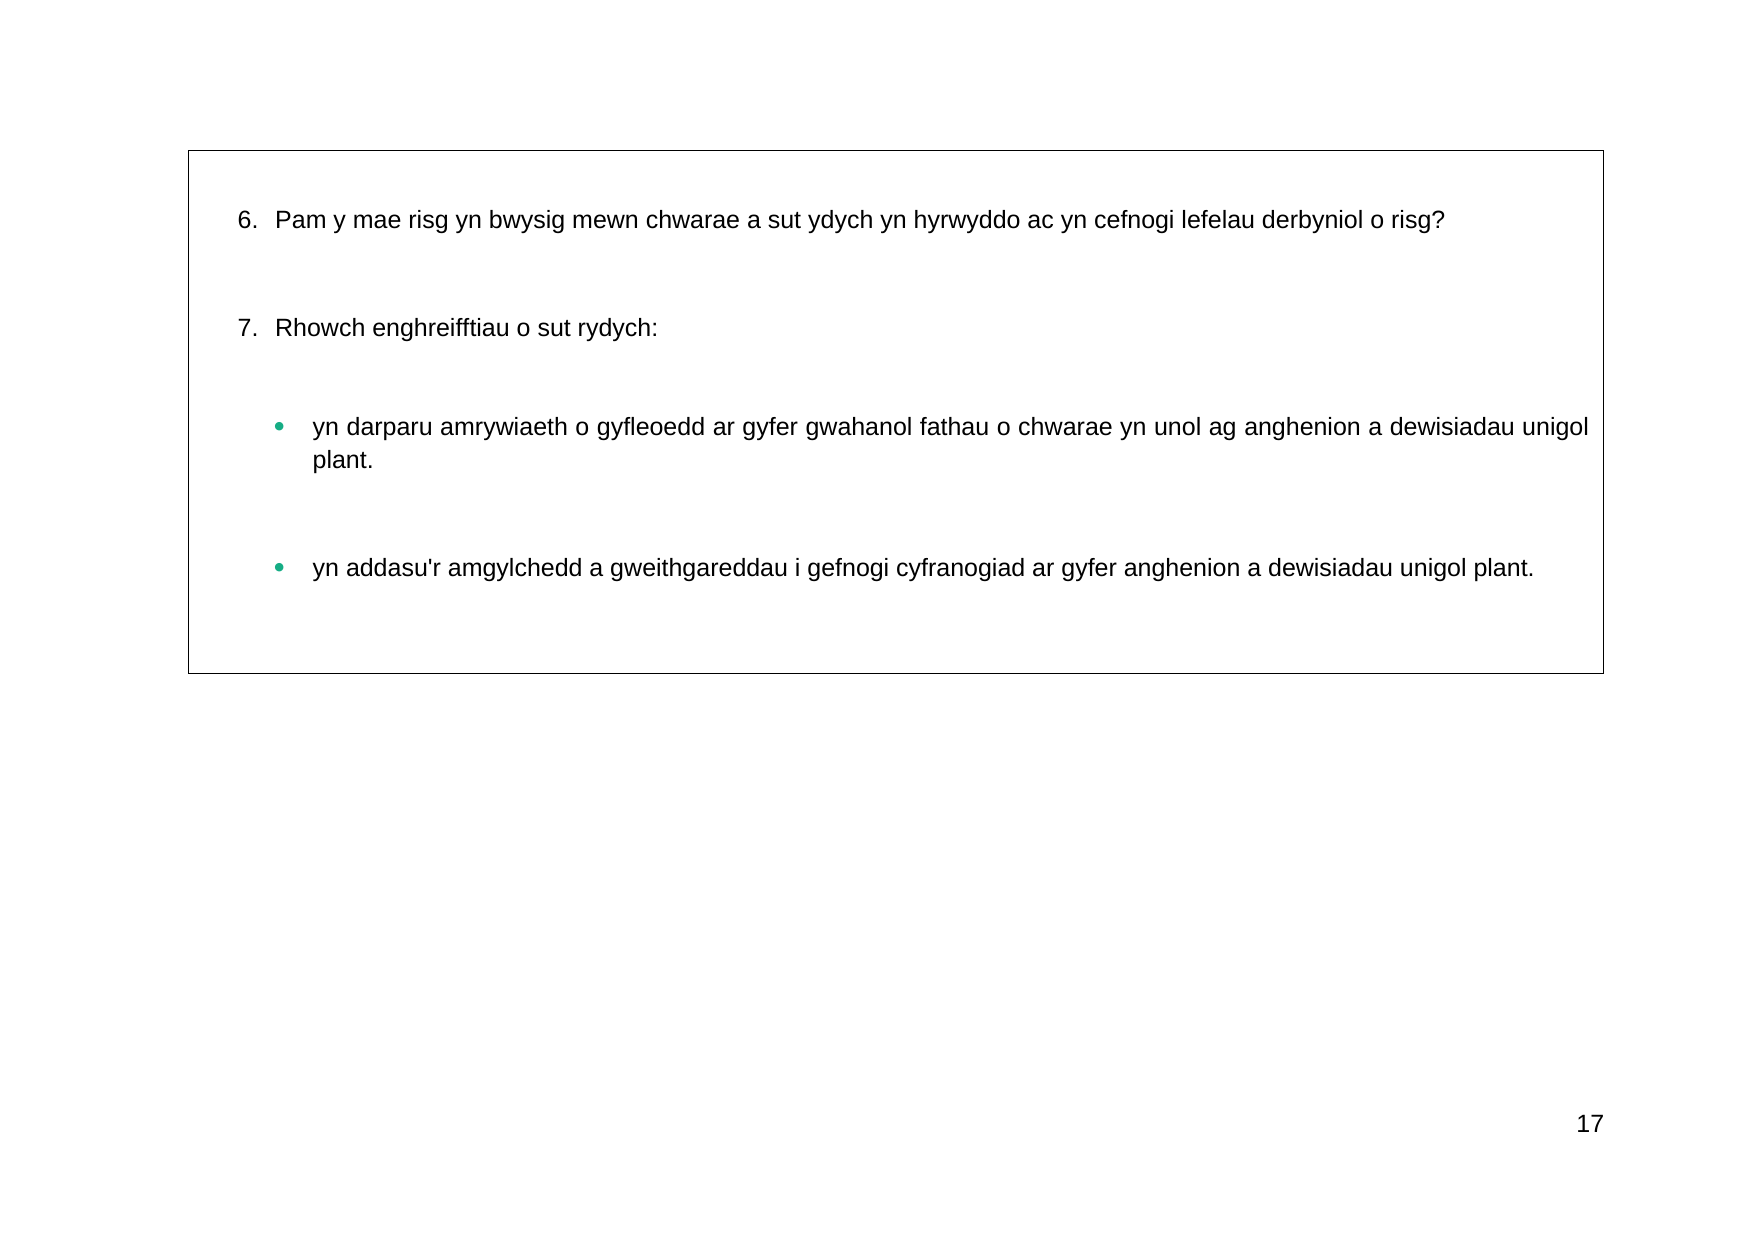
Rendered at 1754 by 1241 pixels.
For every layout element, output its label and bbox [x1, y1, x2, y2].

table_header [189, 151, 1603, 672]
